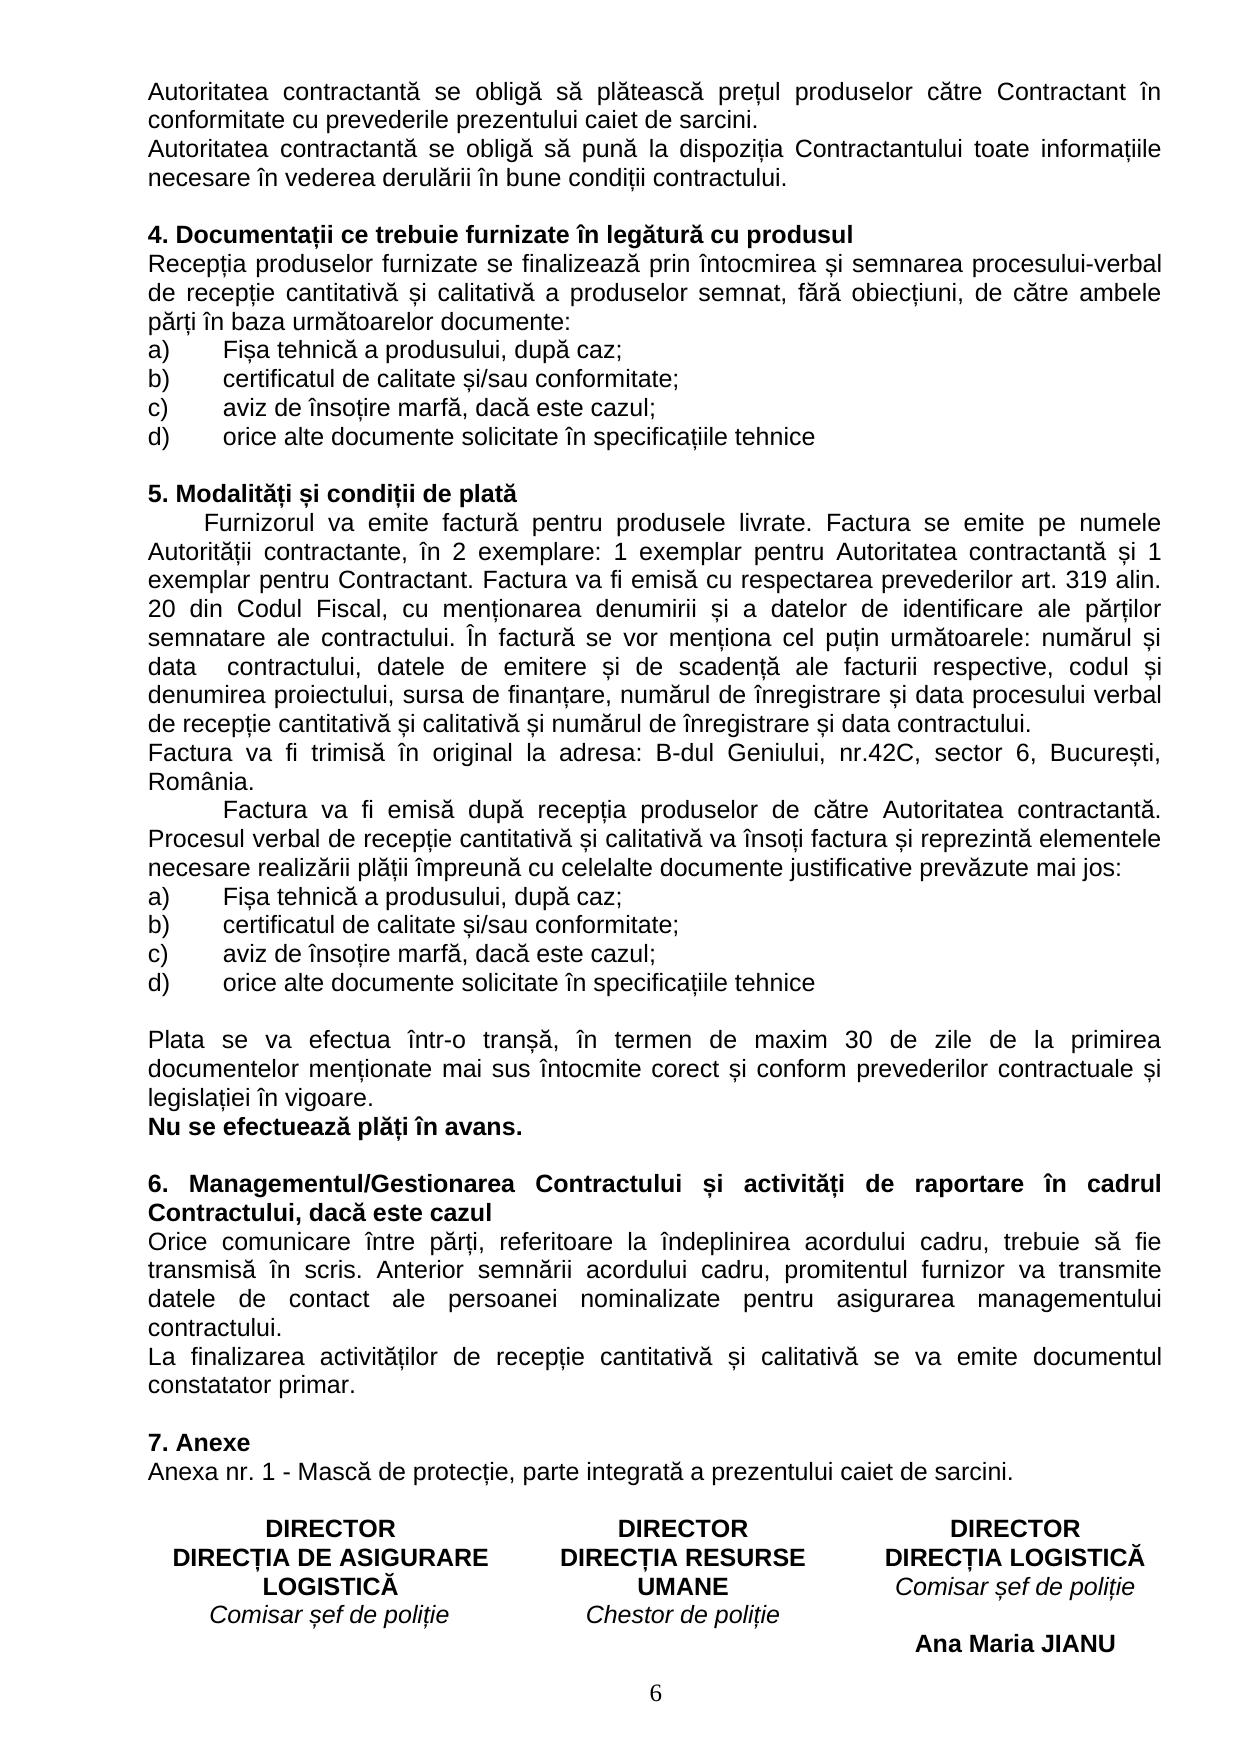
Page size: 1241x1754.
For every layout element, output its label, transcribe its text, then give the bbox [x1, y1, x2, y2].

text Autoritatea contractantă se obligă să pună la dispoziția Contractantului toate informațiile necesare în vederea derulării în bune condiții contractului. [148, 134, 1163, 192]
text Orice comunicare între părți, referitoare la îndeplinirea acordului cadru, trebuie să fie transmisă în scris. Anterior semnării acordului cadru, promitentul furnizor va transmite datele de contact ale persoanei nominalizate pentru asigurarea managementului contractului. [148, 1227, 1163, 1342]
text Furnizorul va emite factură pentru produsele livrate. Factura se emite pe numele Autorității contractante, în 2 exemplare: 1 exemplar pentru Autoritatea contractantă și 1 exemplar pentru Contractant. Factura va fi emisă cu respectarea prevederilor art. 319 alin. 20 din Codul Fiscal, cu menționarea denumirii și a datelor de identificare ale părților semnatare ale contractului. În factură se vor menționa cel puțin următoarele: numărul și data contractului, datele de emitere și de scadență ale facturii respective, codul și denumirea proiectului, sursa de finanțare, numărul de înregistrare și data procesului verbal de recepție cantitativă și calitativă și numărul de înregistrare și data contractului. [148, 508, 1163, 738]
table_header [144, 1514, 517, 1658]
list orice alte documente solicitate în specificațiile tehnice [148, 422, 1163, 451]
list aviz de însoțire marfă, dacă este cazul; [148, 939, 1163, 968]
text Factura va fi emisă după recepția produselor de către Autoritatea contractantă. Procesul verbal de recepție cantitativă și calitativă va însoți factura și reprezintă elementele necesare realizării plății împreună cu celelalte documente justificative prevăzute mai jos: [148, 796, 1163, 882]
subtitle 7. Anexe [148, 1428, 1163, 1457]
list Recepția produselor furnizate se finalizează prin întocmirea și semnarea procesului-verbal de recepție cantitativă și calitativă a produselor semnat, fără obiecțiuni, de către ambele părți în baza următoarelor documente: [148, 249, 1163, 336]
text La finalizarea activităților de recepție cantitativă și calitativă se va emite documentul constatator primar. [148, 1342, 1163, 1399]
text Nu se efectuează plăți în avans. [148, 1112, 1163, 1141]
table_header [517, 1514, 849, 1658]
subtitle 5. Modalități și condiții de plată [148, 479, 1163, 508]
list certificatul de calitate și/sau conformitate; [148, 364, 1163, 393]
text Autoritatea contractantă se obligă să plătească prețul produselor către Contractant în conformitate cu prevederile prezentului caiet de sarcini. [148, 77, 1163, 134]
text Plata se va efectua într-o tranșă, în termen de maxim 30 de zile de la primirea documentelor menționate mai sus întocmite corect și conform prevederilor contractuale și legislației în vigoare. [148, 1026, 1163, 1112]
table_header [849, 1514, 1181, 1658]
list Fișa tehnică a produsului, după caz; [148, 882, 1163, 911]
list certificatul de calitate și/sau conformitate; [148, 911, 1163, 939]
text Factura va fi trimisă în original la adresa: B-dul Geniului, nr.42C, sector 6, București, România. [148, 738, 1163, 796]
list orice alte documente solicitate în specificațiile tehnice [148, 968, 1163, 997]
list Fișa tehnică a produsului, după caz; [148, 336, 1163, 364]
subtitle 4. Documentații ce trebuie furnizate în legătură cu produsul [148, 221, 1163, 249]
text Anexa nr. 1 - Mască de protecție, parte integrată a prezentului caiet de sarcini. [148, 1457, 1163, 1486]
list aviz de însoțire marfă, dacă este cazul; [148, 393, 1163, 422]
subtitle 6. Managementul/Gestionarea Contractului și activități de raportare în cadrul Contractului, dacă este cazul [148, 1169, 1163, 1227]
